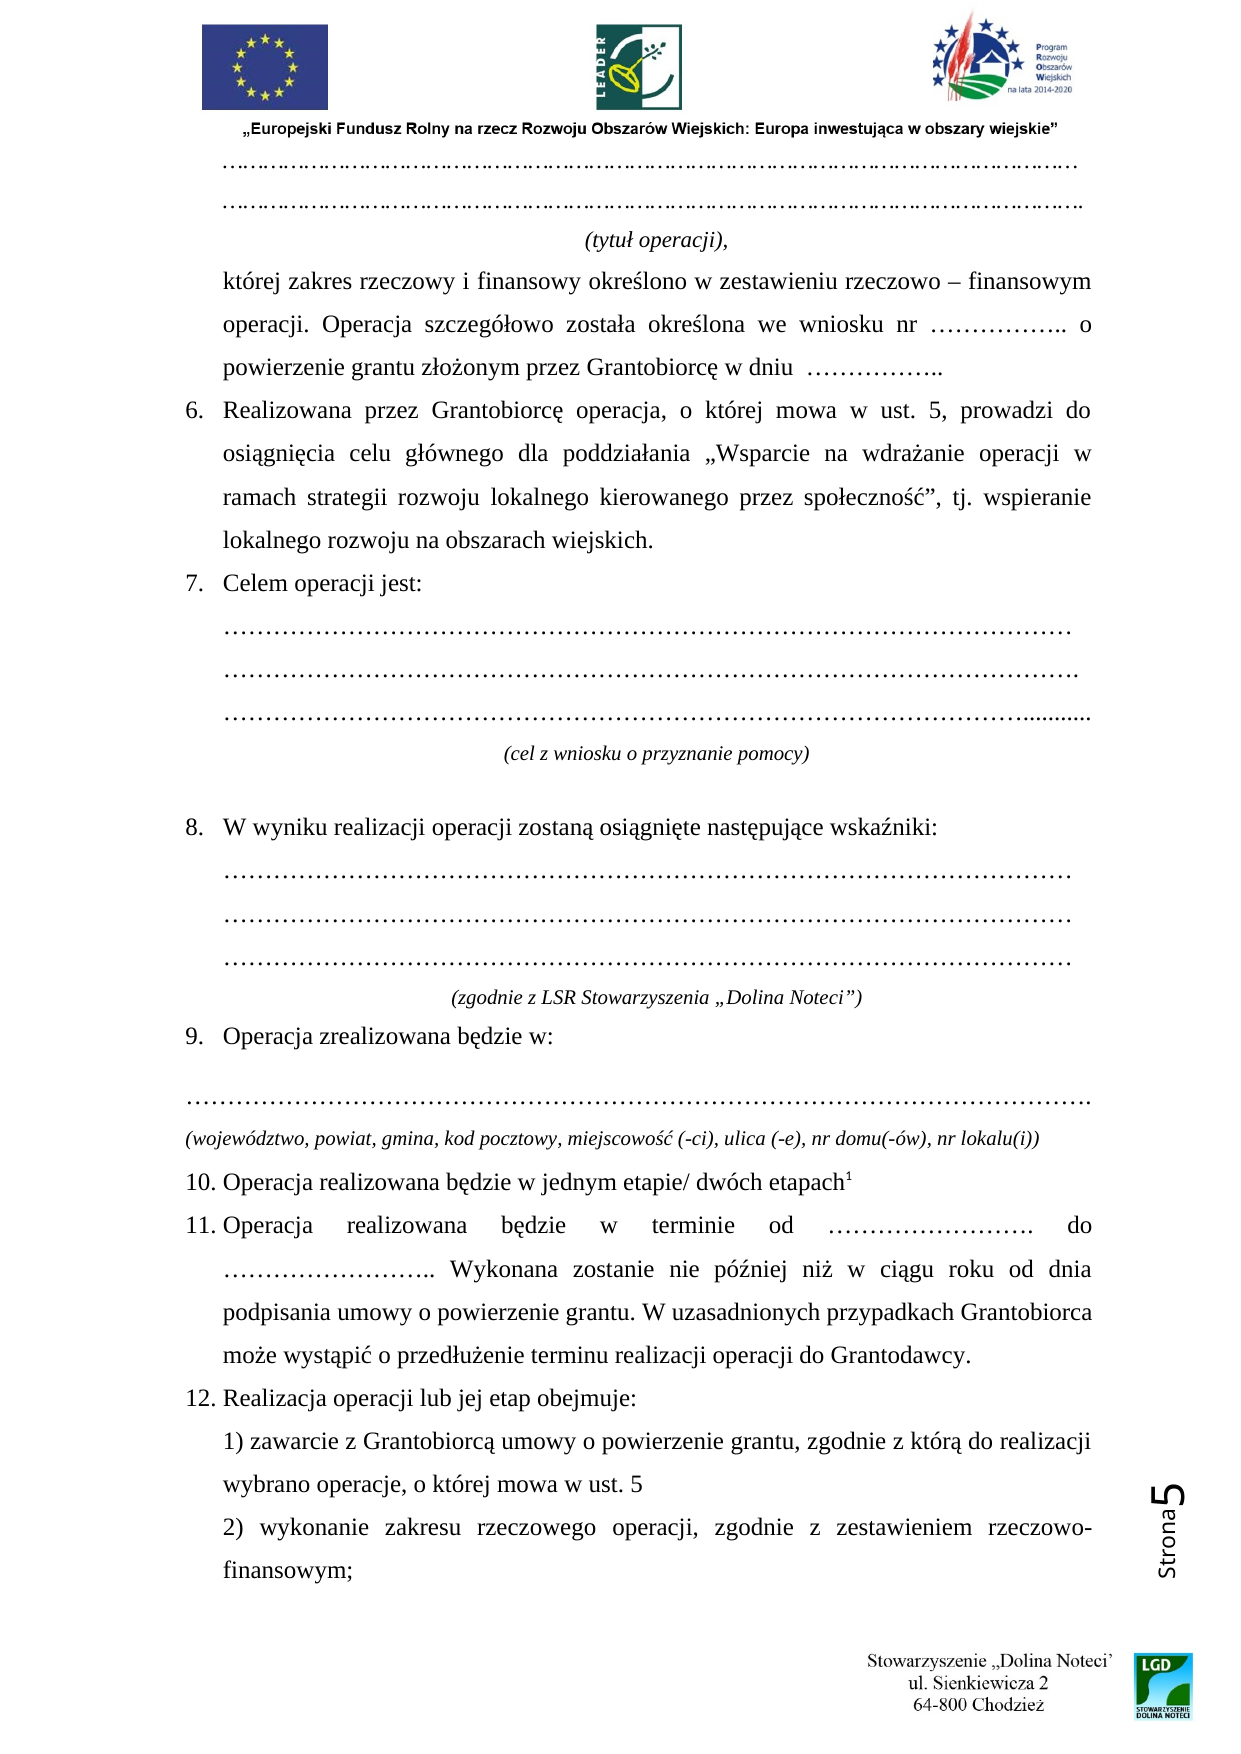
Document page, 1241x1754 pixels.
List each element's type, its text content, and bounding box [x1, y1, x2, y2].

list 2) wykonanie zakresu rzeczowego operacji, zgodnie z zestawieniem rzeczowo- finansowym; [223, 1512, 1093, 1584]
text ………………………………………………………………………………………………. [185, 1081, 1093, 1109]
list Realizowana przez Grantobiorcę operacja, o której mowa w ust. 5, prowadzi do osiągnięcia celu głównego dla poddziałania „Wsparcie na wdrażanie operacji w ramach strategii rozwoju lokalnego kierowanego przez społeczność”, tj. wspieranie lokalnego rozwoju na obszarach wiejskich. [185, 395, 1093, 553]
picture [165, 1, 1111, 149]
list ……………………………………………………………………………………………………………………………………………………………………………………………………………………………………………………………………………… [223, 856, 1093, 971]
list Realizacja operacji lub jej etap obejmuje: [185, 1383, 1093, 1412]
list której zakres rzeczowy i finansowy określono w zestawieniu rzeczowo – finansowym operacji. Operacja szczegółowo została określona we wniosku nr …………….. o powierzenie grantu złożonym przez Grantobiorcę w dniu …………….. [223, 266, 1093, 381]
list (tytuł operacji), [223, 227, 1093, 253]
list Celem operacji jest: …………………………………………………………………………………………………………………………………………………………………………………….……………………………………………………………………………………........... [185, 568, 1093, 726]
text (województwo, powiat, gmina, kod pocztowy, miejscowość (-ci), ulica (-e), nr domu(-ów), nr lokalu(i)) [185, 1126, 1093, 1150]
list Operacja zrealizowana będzie w: [185, 1021, 1093, 1050]
picture [856, 1640, 1201, 1723]
list Operacja realizowana będzie w terminie od ……………………. do …………………….. Wykonana zostanie nie później niż w ciągu roku od dnia podpisania umowy o powierzenie grantu. W uzasadnionych przypadkach Grantobiorca może wystąpić o przedłużenie terminu realizacji operacji do Grantodawcy. [185, 1211, 1093, 1369]
list (zgodnie z LSR Stowarzyszenia „Dolina Noteci”) [223, 985, 1093, 1009]
list Operacja realizowana będzie w jednym etapie/ dwóch etapach1 [185, 1167, 1093, 1196]
list 1) zawarcie z Grantobiorcą umowy o powierzenie grantu, zgodnie z którą do realizacji wybrano operacje, o której mowa w ust. 5 [223, 1426, 1093, 1498]
list W wyniku realizacji operacji zostaną osiągnięte następujące wskaźniki: [185, 812, 1093, 841]
list (cel z wniosku o przyznanie pomocy) [223, 740, 1093, 764]
